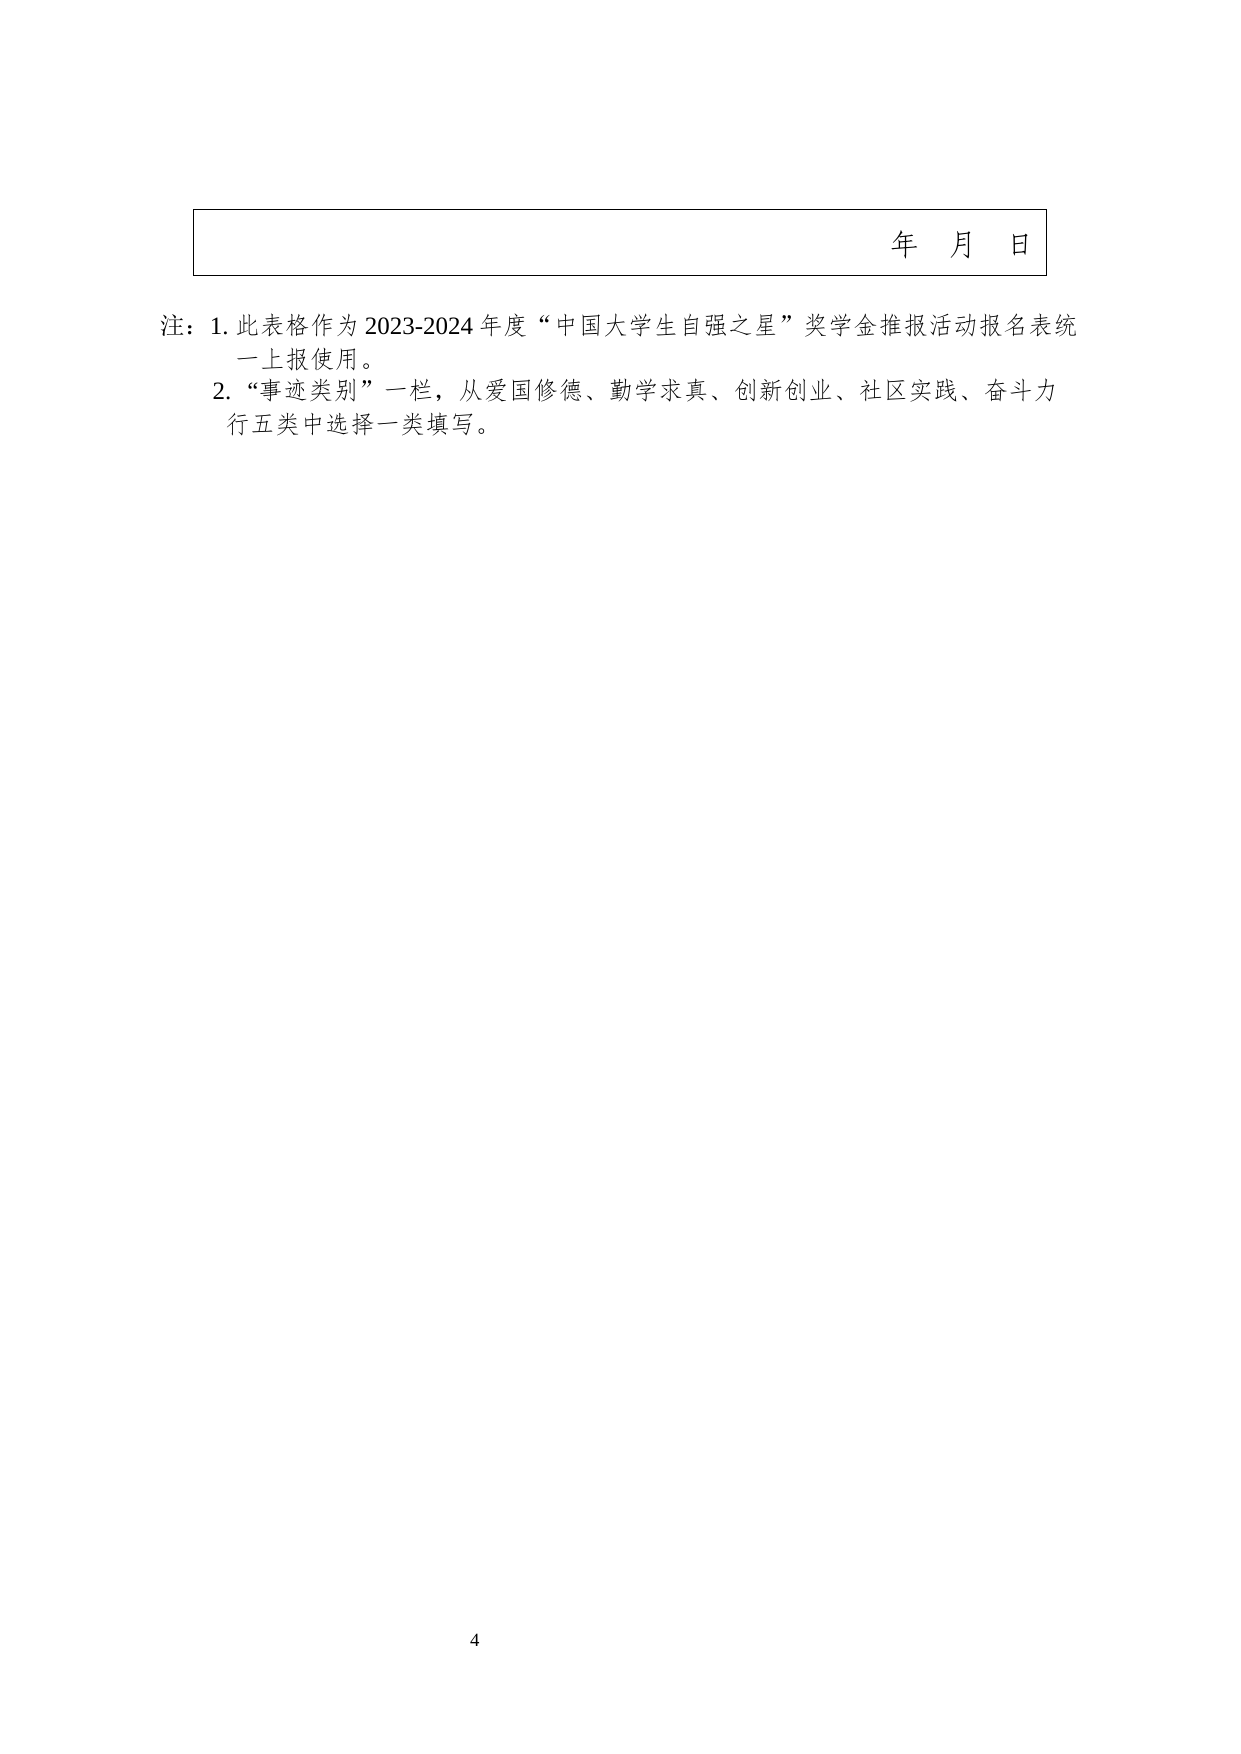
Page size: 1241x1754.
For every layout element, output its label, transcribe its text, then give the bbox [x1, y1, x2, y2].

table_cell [194, 210, 1046, 275]
text 注：1. 此表格作为2023-2024年度“中国大学生自强之星”奖学金推报活动报名表统一上报使用。 [159, 309, 1081, 374]
list “事迹类别”一栏，从爱国修德、勤学求真、创新创业、社区实践、奋斗力行五类中选择一类填写。 [212, 374, 1081, 439]
